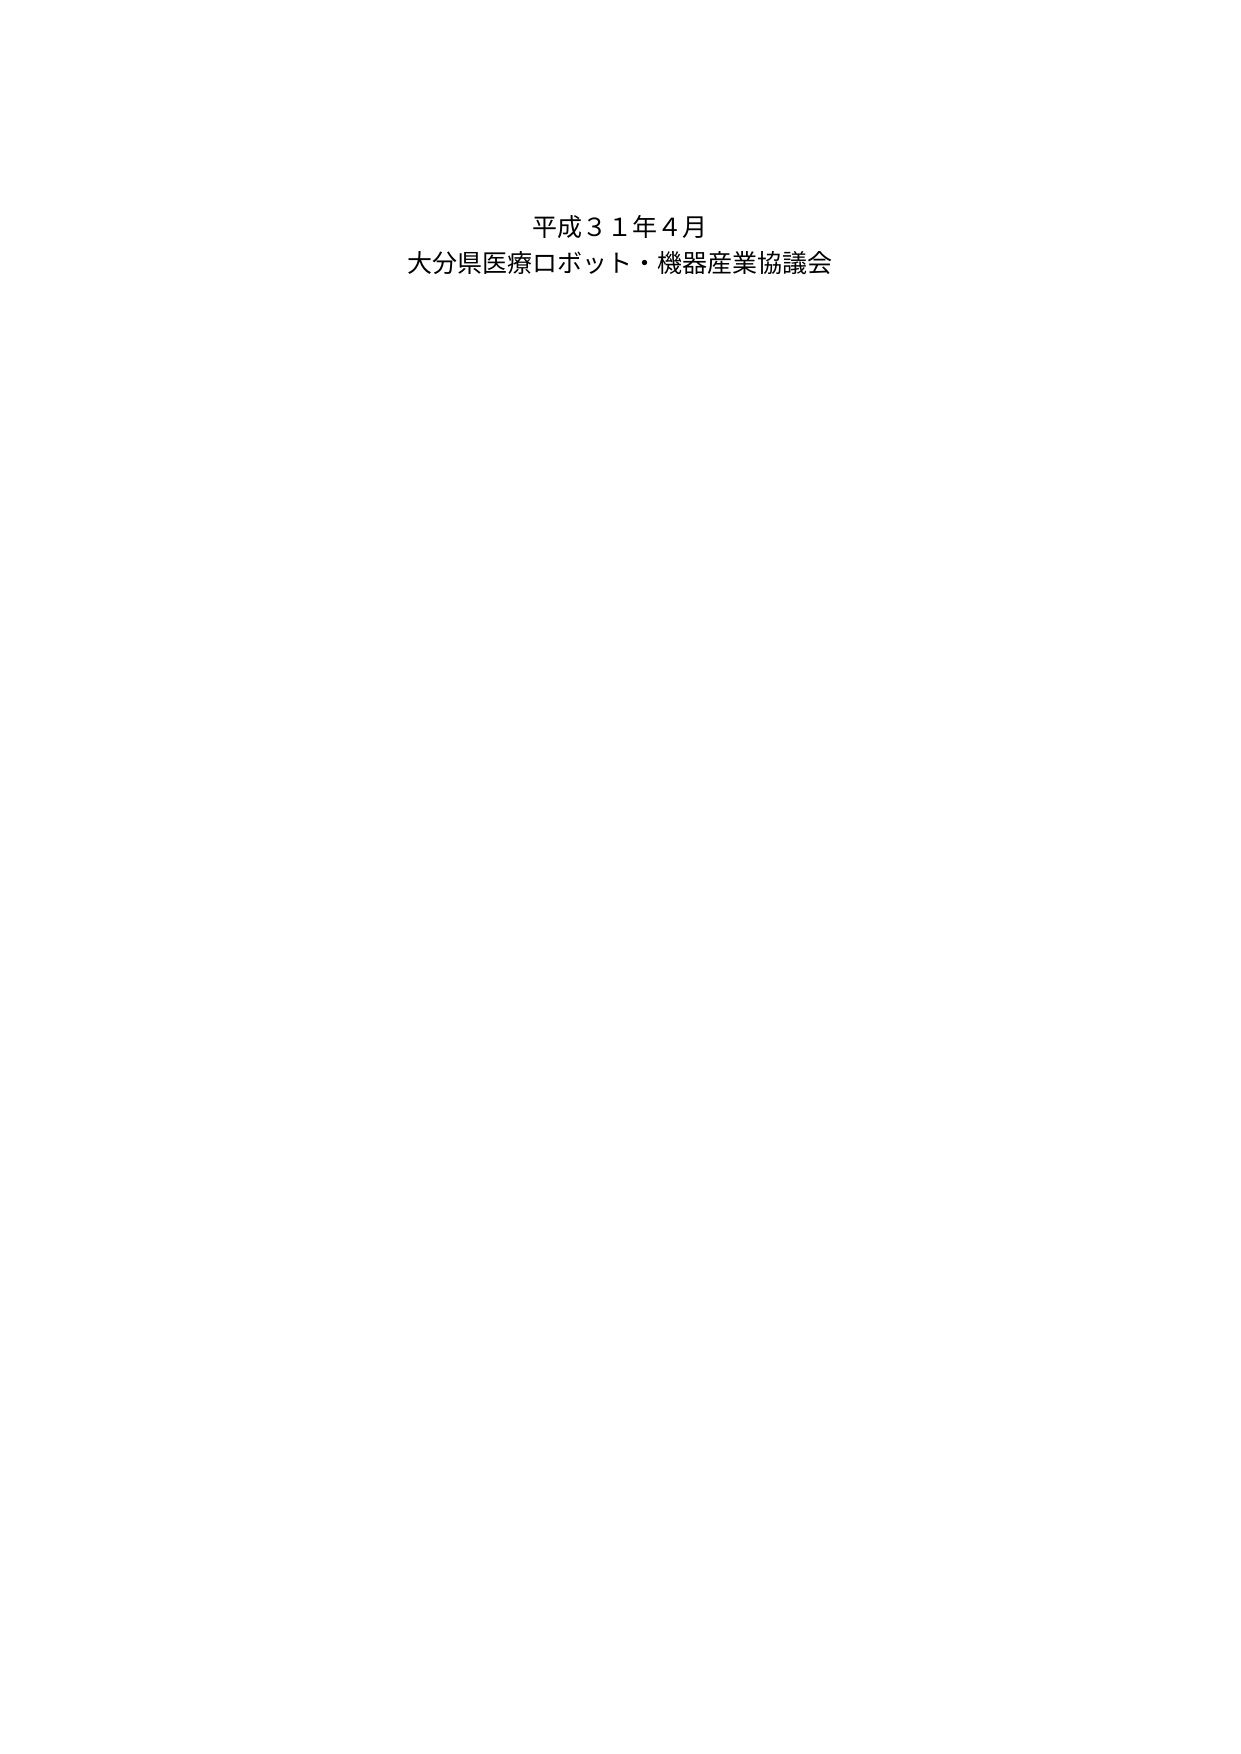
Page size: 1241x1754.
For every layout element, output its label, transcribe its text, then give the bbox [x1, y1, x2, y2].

text 平成３１年４月 [118, 207, 1122, 244]
text 大分県医療ロボット・機器産業協議会 [118, 244, 1122, 280]
